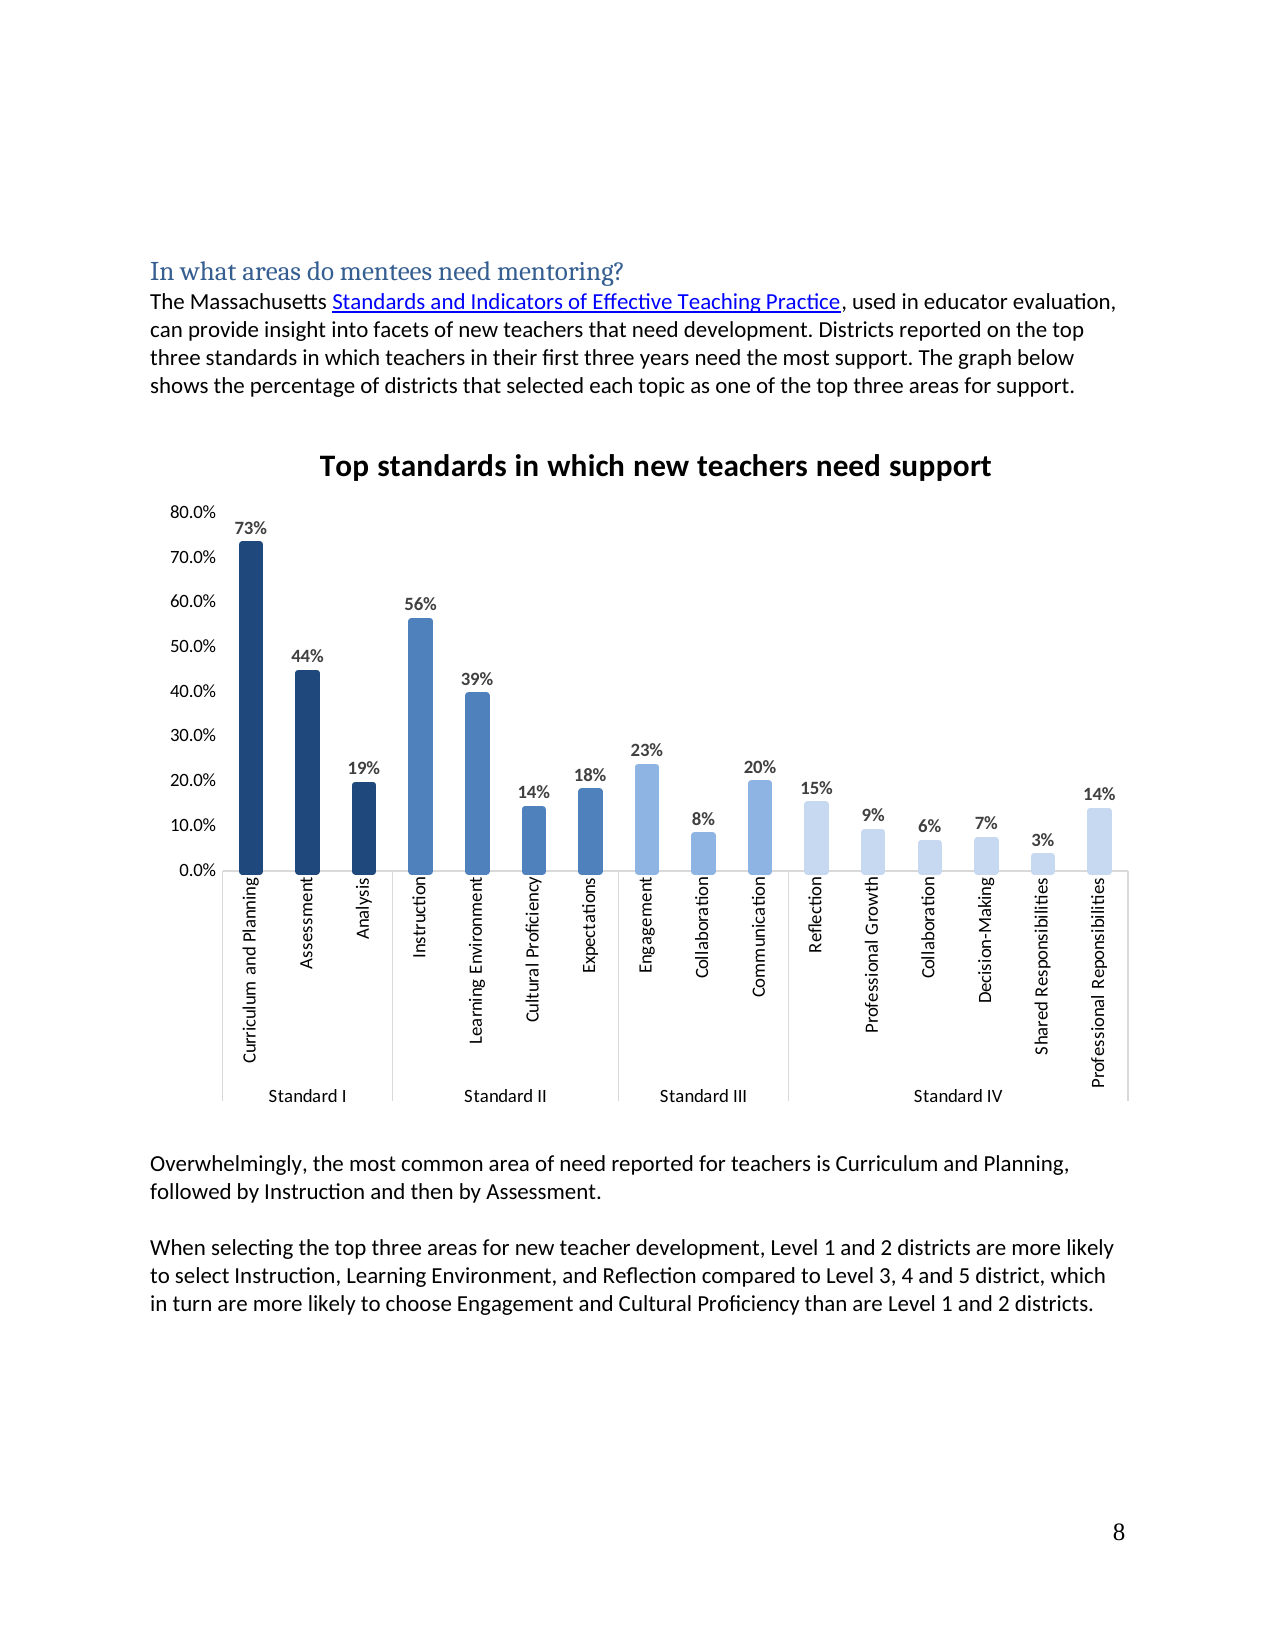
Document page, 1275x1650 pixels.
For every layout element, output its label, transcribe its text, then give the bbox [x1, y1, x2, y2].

subtitle In what areas do mentees need mentoring? [150, 256, 1125, 287]
text When selecting the top three areas for new teacher development, Level 1 and 2 districts are more likely to select Instruction, Learning Environment, and Reflection compared to Level 3, 4 and 5 district, which in turn are more likely to choose Engagement and Cultural Proficiency than are Level 1 and 2 districts. [150, 1233, 1125, 1317]
text The Massachusetts Standards and Indicators of Effective Teaching Practice, used in educator evaluation, can provide insight into facets of new teachers that need development. Districts reported on the top three standards in which teachers in their first three years need the most support. The graph below shows the percentage of districts that selected each topic as one of the top three areas for support. [150, 287, 1125, 399]
text Overwhelmingly, the most common area of need reported for teachers is Curriculum and Planning, followed by Instruction and then by Assessment. [150, 1149, 1125, 1205]
